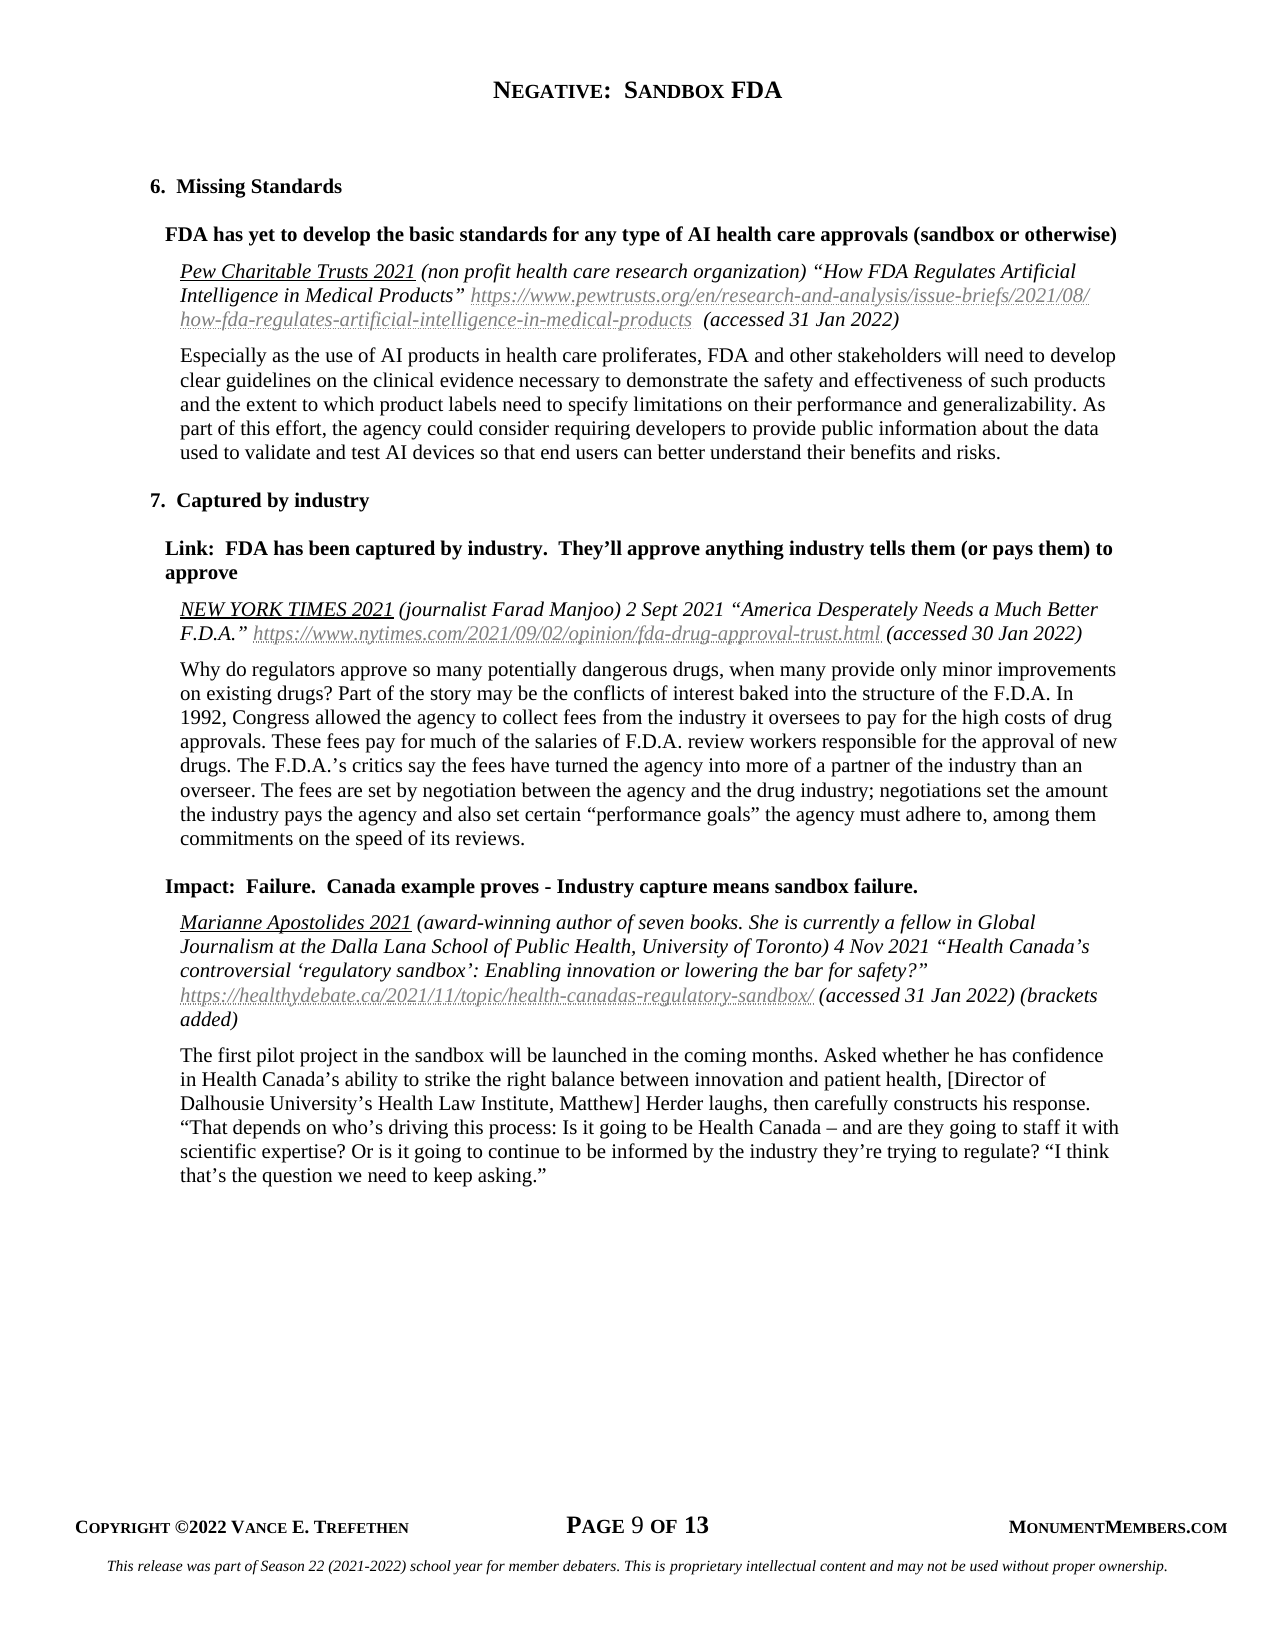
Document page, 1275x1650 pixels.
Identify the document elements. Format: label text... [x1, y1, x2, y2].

text Marianne Apostolides 2021 (award-winning author of seven books. She is currently a fellow in Global Journalism at the Dalla Lana School of Public Health, University of Toronto) 4 Nov 2021 “Health Canada’s controversial ‘regulatory sandbox’: Enabling innovation or lowering the bar for safety?” https://healthydebate.ca/2021/11/topic/health-canadas-regulatory-sandbox/ (accessed 31 Jan 2022) (brackets added) [180, 910, 1125, 1031]
text Why do regulators approve so many potentially dangerous drugs, when many provide only minor improvements on existing drugs? Part of the story may be the conflicts of interest baked into the structure of the F.D.A. In 1992, Congress allowed the agency to collect fees from the industry it oversees to pay for the high costs of drug approvals. These fees pay for much of the salaries of F.D.A. review workers responsible for the approval of new drugs. The F.D.A.’s critics say the fees have turned the agency into more of a partner of the industry than an overseer. The fees are set by negotiation between the agency and the drug industry; negotiations set the amount the industry pays the agency and also set certain “performance goals” the agency must adhere to, among them commitments on the speed of its reviews. [180, 657, 1125, 850]
text Impact: Failure. Canada example proves - Industry capture means sandbox failure. [165, 874, 1125, 898]
text Pew Charitable Trusts 2021 (non profit health care research organization) “How FDA Regulates Artificial Intelligence in Medical Products” https://www.pewtrusts.org/en/research-and-analysis/issue-briefs/2021/08/how-fda-regulates-artificial-intelligence-in-medical-products (accessed 31 Jan 2022) [180, 259, 1125, 331]
text 7. Captured by industry [150, 488, 1125, 512]
text Link: FDA has been captured by industry. They’ll approve anything industry tells them (or pays them) to approve [165, 536, 1125, 584]
text 6. Missing Standards [150, 174, 1125, 198]
text The first pilot project in the sandbox will be launched in the coming months. Asked whether he has confidence in Health Canada’s ability to strike the right balance between innovation and patient health, [Director of Dalhousie University’s Health Law Institute, Matthew] Herder laughs, then carefully constructs his response. “That depends on who’s driving this process: Is it going to be Health Canada – and are they going to staff it with scientific expertise? Or is it going to continue to be informed by the industry they’re trying to regulate? “I think that’s the question we need to keep asking.” [180, 1043, 1125, 1187]
text FDA has yet to develop the basic standards for any type of AI health care approvals (sandbox or otherwise) [165, 222, 1125, 246]
text NEW YORK TIMES 2021 (journalist Farad Manjoo) 2 Sept 2021 “America Desperately Needs a Much Better F.D.A.” https://www.nytimes.com/2021/09/02/opinion/fda-drug-approval-trust.html (accessed 30 Jan 2022) [180, 597, 1125, 645]
text Especially as the use of AI products in health care proliferates, FDA and other stakeholders will need to develop clear guidelines on the clinical evidence necessary to demonstrate the safety and effectiveness of such products and the extent to which product labels need to specify limitations on their performance and generalizability. As part of this effort, the agency could consider requiring developers to provide public information about the data used to validate and test AI devices so that end users can better understand their benefits and risks. [180, 343, 1125, 464]
